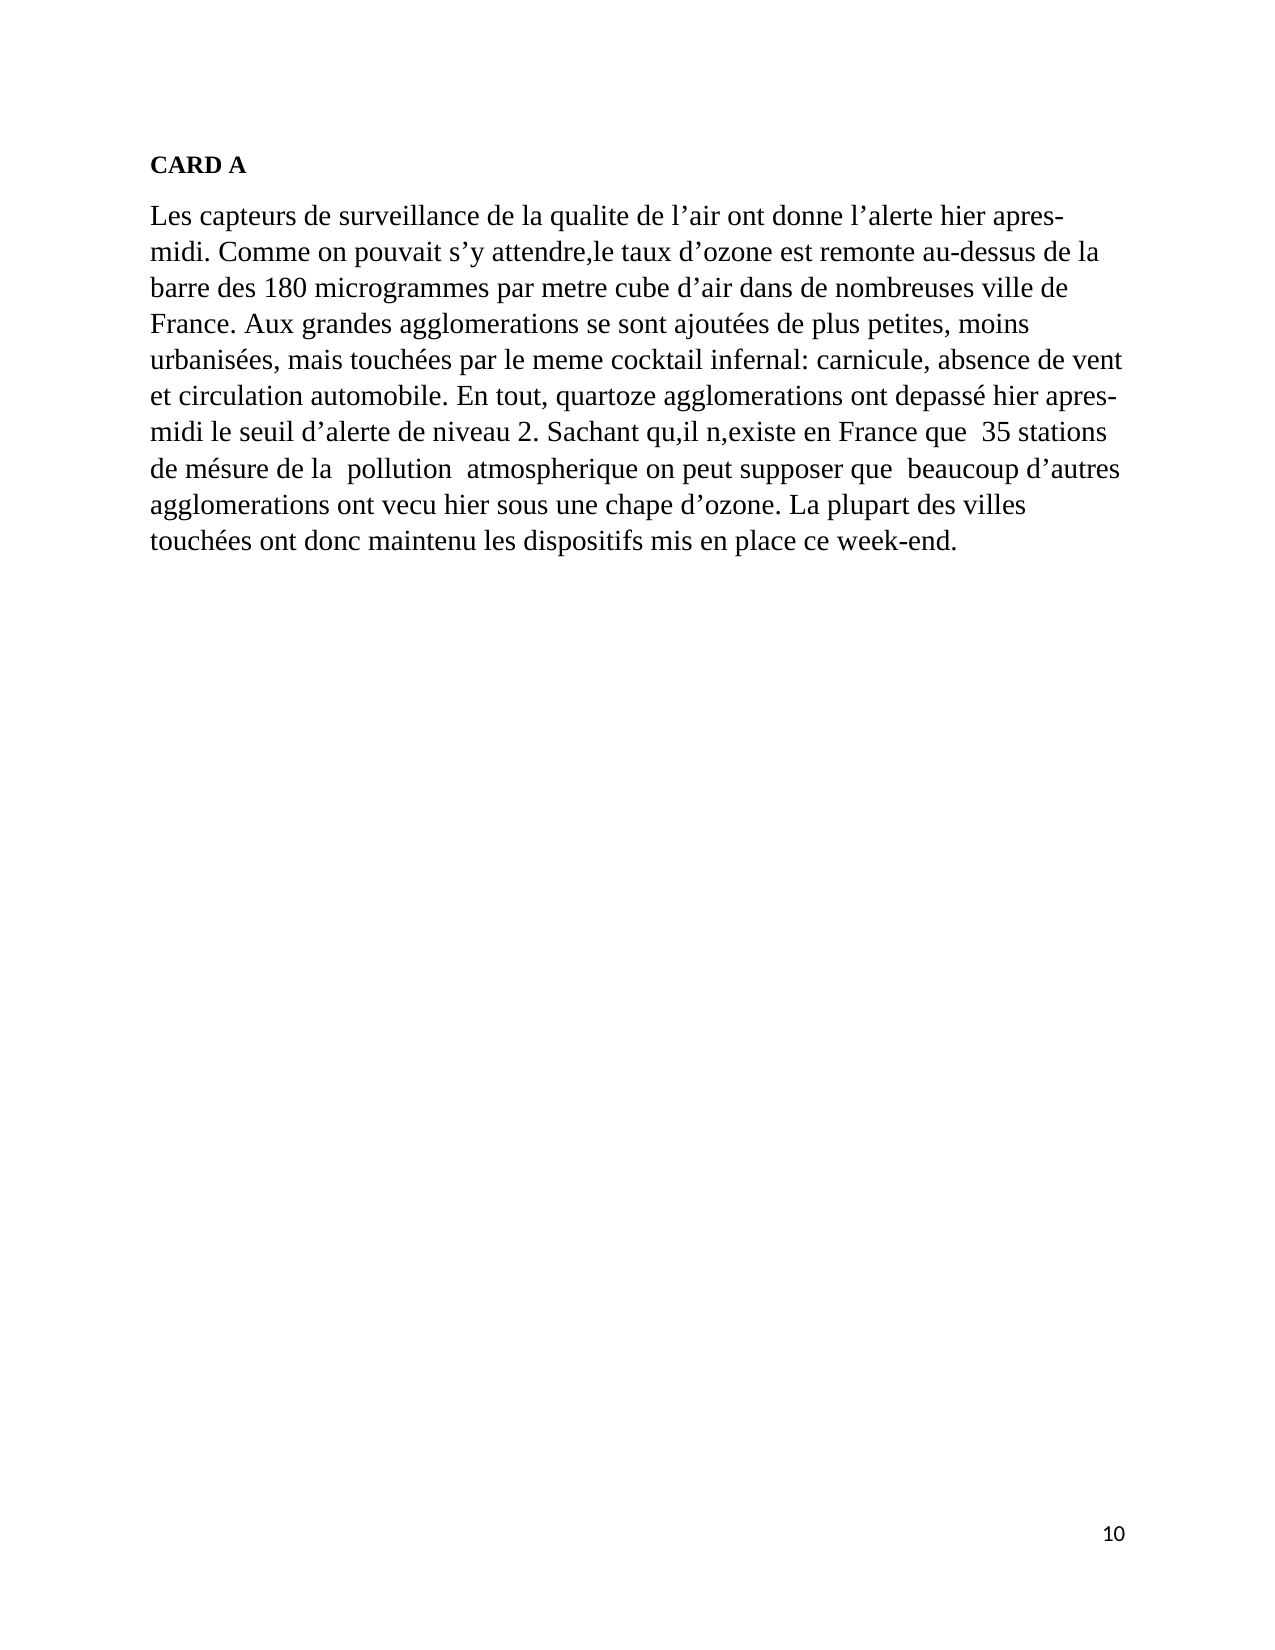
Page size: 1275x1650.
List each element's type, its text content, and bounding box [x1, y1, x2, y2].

text Les capteurs de surveillance de la qualite de l’air ont donne l’alerte hier apres-midi. Comme on pouvait s’y attendre,le taux d’ozone est remonte au-dessus de la barre des 180 microgrammes par metre cube d’air dans de nombreuses ville de France. Aux grandes agglomerations se sont ajoutées de plus petites, moins urbanisées, mais touchées par le meme cocktail infernal: carnicule, absence de vent et circulation automobile. En tout, quartoze agglomerations ont depassé hier apres-midi le seuil d’alerte de niveau 2. Sachant qu,il n,existe en France que 35 stations de mésure de la pollution atmospherique on peut supposer que beaucoup d’autres agglomerations ont vecu hier sous une chape d’ozone. La plupart des villes touchées ont donc maintenu les dispositifs mis en place ce week-end. [150, 198, 1125, 557]
text CARD A [150, 150, 1125, 179]
